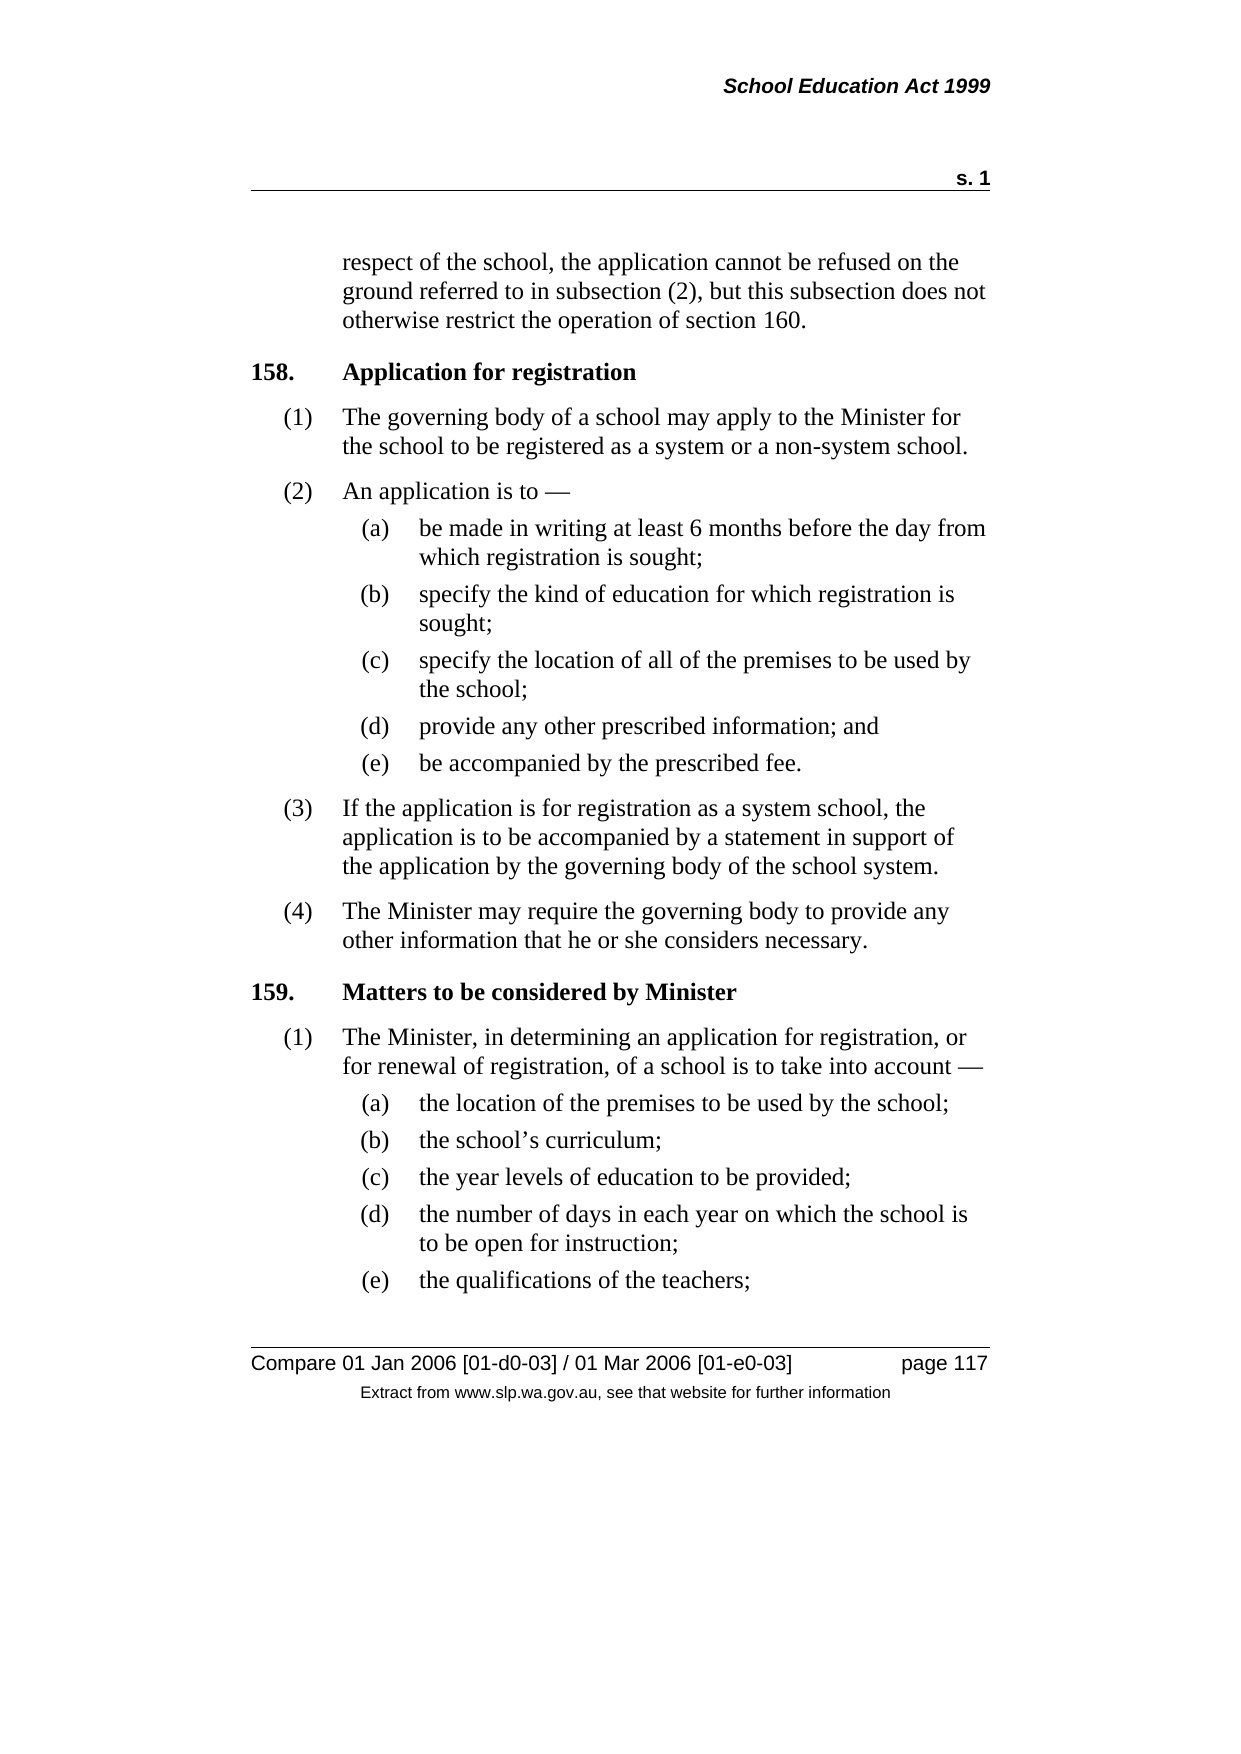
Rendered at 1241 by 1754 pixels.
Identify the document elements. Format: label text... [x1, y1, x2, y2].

text (d) provide any other prescribed information; and [251, 711, 990, 739]
text (a) be made in writing at least 6 months before the day from which registration is sought; [251, 513, 990, 571]
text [251, 247, 990, 334]
subtitle 158. Application for registration [251, 357, 990, 385]
text (b) specify the kind of education for which registration is sought; [251, 579, 990, 637]
text (1) The governing body of a school may apply to the Minister for the school to be registered as a system or a non-system school. [251, 402, 990, 459]
text (e) the qualifications of the teachers; [251, 1265, 990, 1294]
text (d) the number of days in each year on which the school is to be open for instruction; [251, 1199, 990, 1257]
text (4) The Minister may require the governing body to provide any other information that he or she considers necessary. [251, 896, 990, 954]
text (2) An application is to — [251, 476, 990, 505]
text (3) If the application is for registration as a system school, the application is to be accompanied by a statement in support of the application by the governing body of the school system. [251, 793, 990, 879]
text (a) the location of the premises to be used by the school; [251, 1088, 990, 1117]
subtitle 159. Matters to be considered by Minister [251, 977, 990, 1005]
text (c) the year levels of education to be provided; [251, 1162, 990, 1191]
text (b) the school’s curriculum; [251, 1125, 990, 1154]
text (e) be accompanied by the prescribed fee. [251, 748, 990, 777]
text (c) specify the location of all of the premises to be used by the school; [251, 645, 990, 702]
text (1) The Minister, in determining an application for registration, or for renewal of registration, of a school is to take into account — [251, 1022, 990, 1079]
